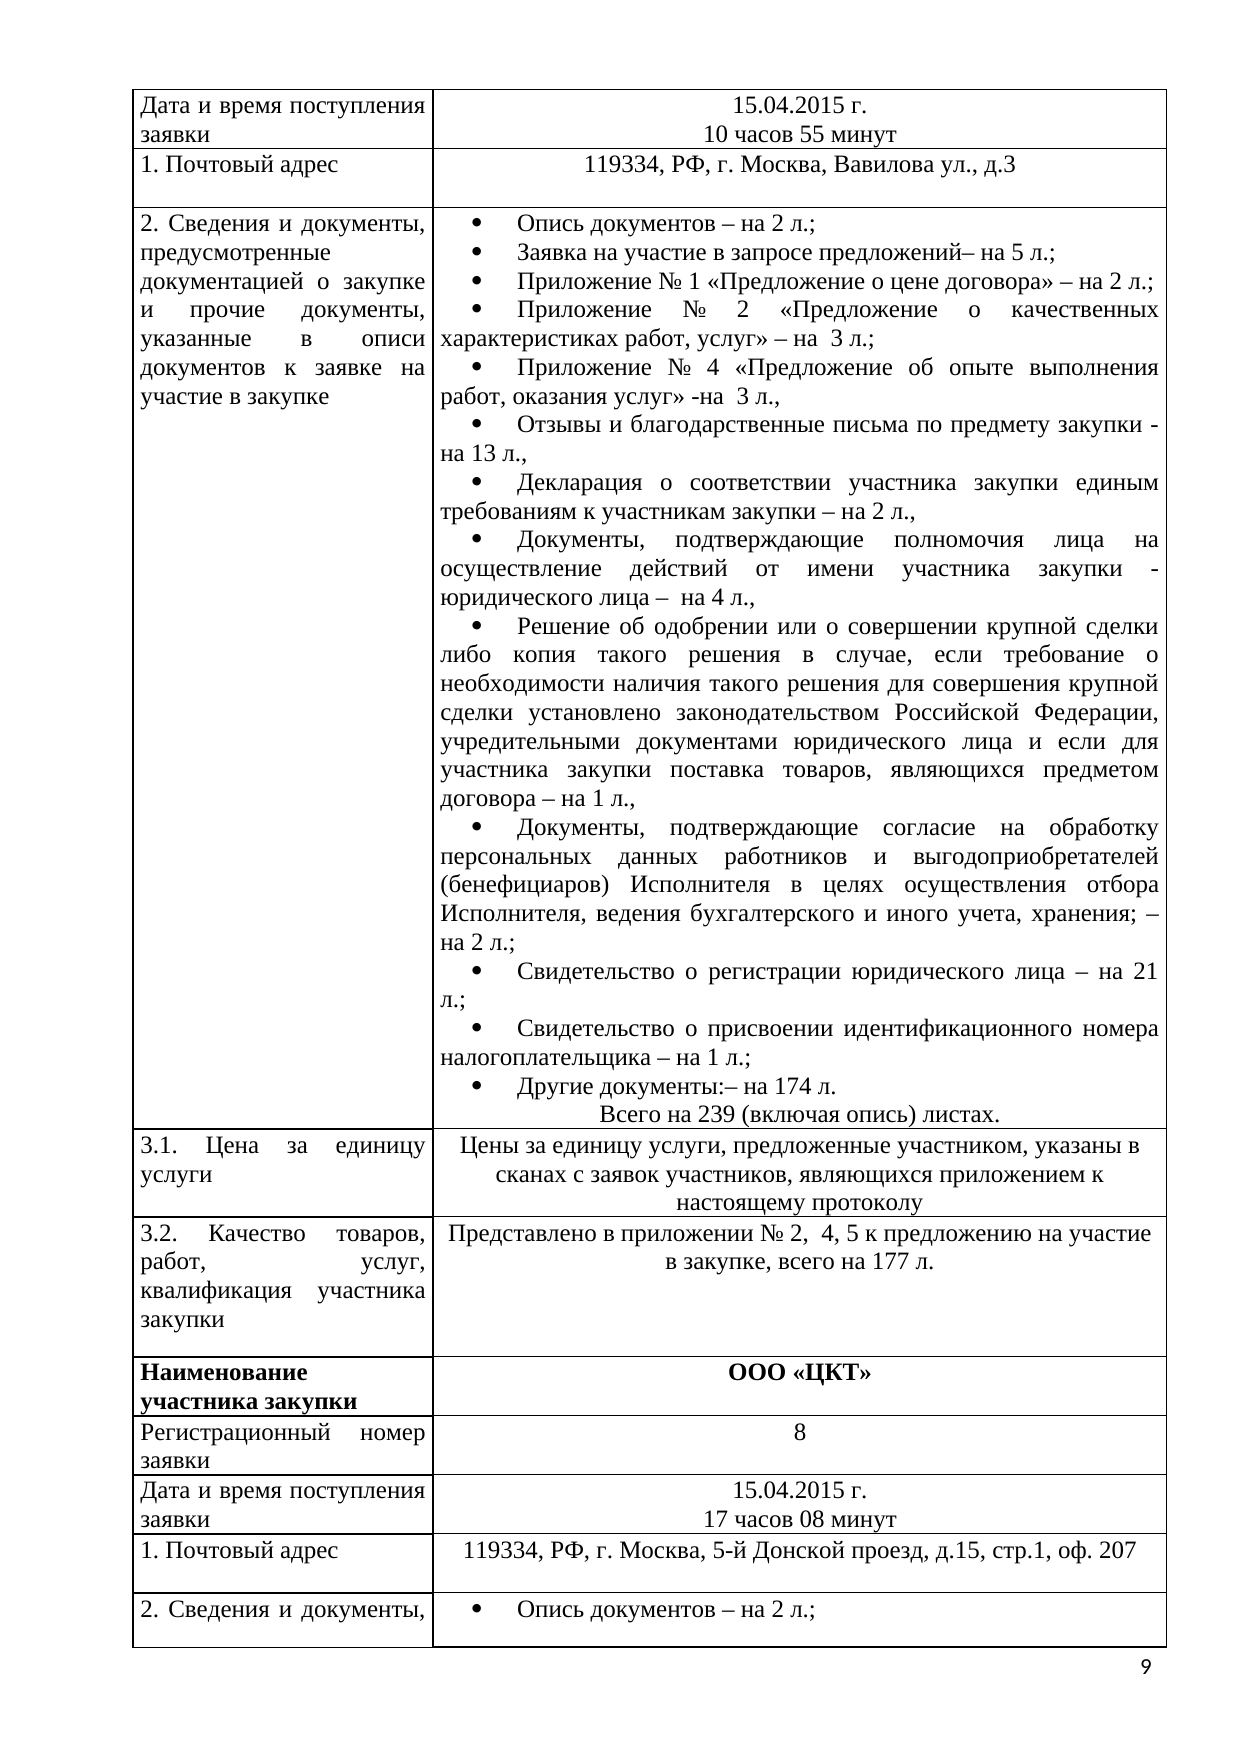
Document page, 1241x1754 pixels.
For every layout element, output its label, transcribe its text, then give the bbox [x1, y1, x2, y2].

table_cell 119334, РФ, г. Москва, Вавилова ул., д.3 [434, 149, 1166, 207]
table_cell ООО «ЦКТ» [434, 1357, 1166, 1415]
table_cell Представлено в приложении № 2, 4, 5 к предложению на участие в закупке, всего на 177 л. [434, 1217, 1166, 1356]
table_cell 119334, РФ, г. Москва, 5-й Донской проезд, д.15, стр.1, оф. 207 [434, 1534, 1166, 1592]
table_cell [134, 1594, 432, 1646]
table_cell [434, 1593, 1166, 1646]
table_cell Цены за единицу услуги, предложенные участником, указаны в сканах с заявок участников, являющихся приложением к настоящему протоколу [434, 1129, 1166, 1216]
table_cell 2. Сведения и документы, предусмотренные документацией о закупке и прочие документы, указанные в описи документов к заявке на участие в закупке [134, 208, 432, 1128]
table_cell Опись документов – на 2 л.; Заявка на участие в запросе предложений– на 5 л.; Приложение № 1 «Предложение о цене договора» – на 2 л.; Приложение № 2 «Предложение о качественных характеристиках работ, услуг» – на 3 л.; Приложение № 4 «Предложение об опыте выполнения работ, оказания услуг» -на 3 л., Отзывы и благодарственные письма по предмету закупки - на 13 л., Декларация о соответствии участника закупки единым требованиям к участникам закупки – на 2 л., Документы, подтверждающие полномочия лица на осуществление действий от имени участника закупки - юридического лица – на 4 л., Решение об одобрении или о совершении крупной сделки либо копия такого решения в случае, если требование о необходимости наличия такого решения для совершения крупной сделки установлено законодательством Российской Федерации, учредительными документами юридического лица и если для участника закупки поставка товаров, являющихся предметом договора – на 1 л., Документы, подтверждающие согласие на обработку персональных данных работников и выгодоприобретателей (бенефициаров) Исполнителя в целях осуществления отбора Исполнителя, ведения бухгалтерского и иного учета, хранения; – на 2 л.; Свидетельство о регистрации юридического лица – на 21 л.; Свидетельство о присвоении идентификационного номера налогоплательщика – на 1 л.; Другие документы:– на 174 л. Всего на 239 (включая опись) листах. [434, 208, 1166, 1128]
table_cell 15.04.2015 г. 10 часов 55 минут [434, 90, 1166, 148]
table_cell 3.2. Качество товаров, работ, услуг, квалификация участника закупки [134, 1218, 432, 1356]
table_cell 3.1. Цена за единицу услуги [134, 1130, 432, 1216]
table_cell Регистрационный номер заявки [134, 1417, 432, 1474]
table_cell 8 [434, 1416, 1166, 1474]
table_cell Дата и время поступления заявки [134, 90, 432, 148]
table_cell Дата и время поступления заявки [134, 1476, 432, 1533]
table_cell 1. Почтовый адрес [134, 1535, 432, 1592]
table_cell 15.04.2015 г. 17 часов 08 минут [434, 1475, 1166, 1533]
table_cell Наименование участника закупки [134, 1358, 432, 1415]
table_cell 1. Почтовый адрес [134, 149, 432, 207]
